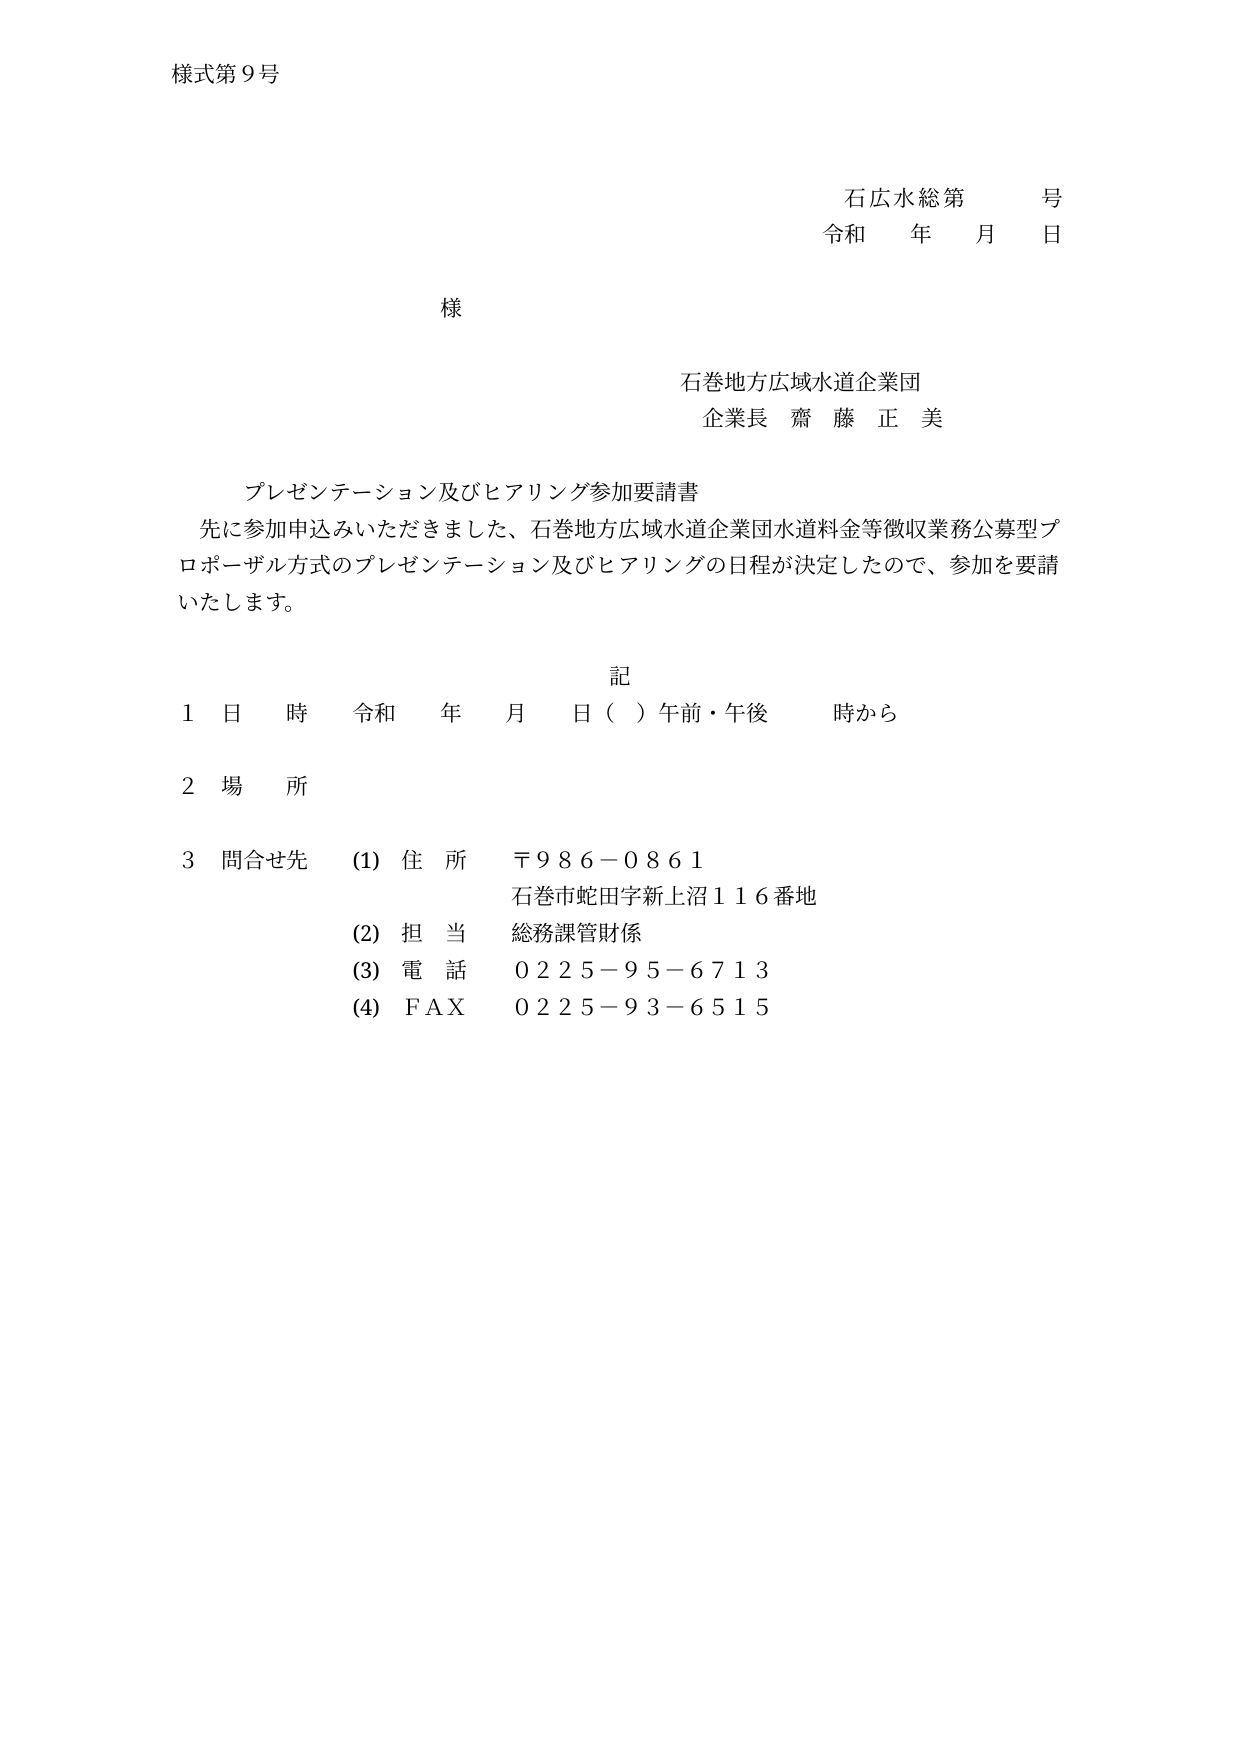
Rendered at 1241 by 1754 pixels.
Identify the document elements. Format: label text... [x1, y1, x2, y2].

subtitle 記 [177, 656, 1063, 693]
text 令和 年 月 日 [177, 215, 1063, 252]
text 企業長 齋 藤 正 美 [177, 399, 1063, 436]
text 石巻市蛇田字新上沼１１６番地 [177, 877, 1063, 914]
text ３ 問合せ先 (1) 住 所 〒９８６－０８６１ [177, 840, 1063, 877]
text 様 [177, 289, 1063, 325]
text 石巻地方広域水道企業団 [177, 362, 1063, 399]
text (2) 担 当 総務課管財係 [177, 914, 1063, 951]
text (4) ＦＡＸ ０２２５－９３－６５１５ [177, 987, 1063, 1024]
text (3) 電 話 ０２２５－９５－６７１３ [177, 951, 1063, 987]
text 先に参加申込みいただきました、石巻地方広域水道企業団水道料金等徴収業務公募型プロポーザル方式のプレゼンテーション及びヒアリングの日程が決定したので、参加を要請いたします。 [177, 509, 1063, 619]
text プレゼンテーション及びヒアリング参加要請書 [177, 472, 1063, 509]
text ２ 場 所 [177, 767, 1063, 803]
text １ 日 時 令和 年 月 日（ ）午前・午後 時から [177, 693, 1063, 730]
text 石広水総第 号 [177, 178, 1063, 215]
